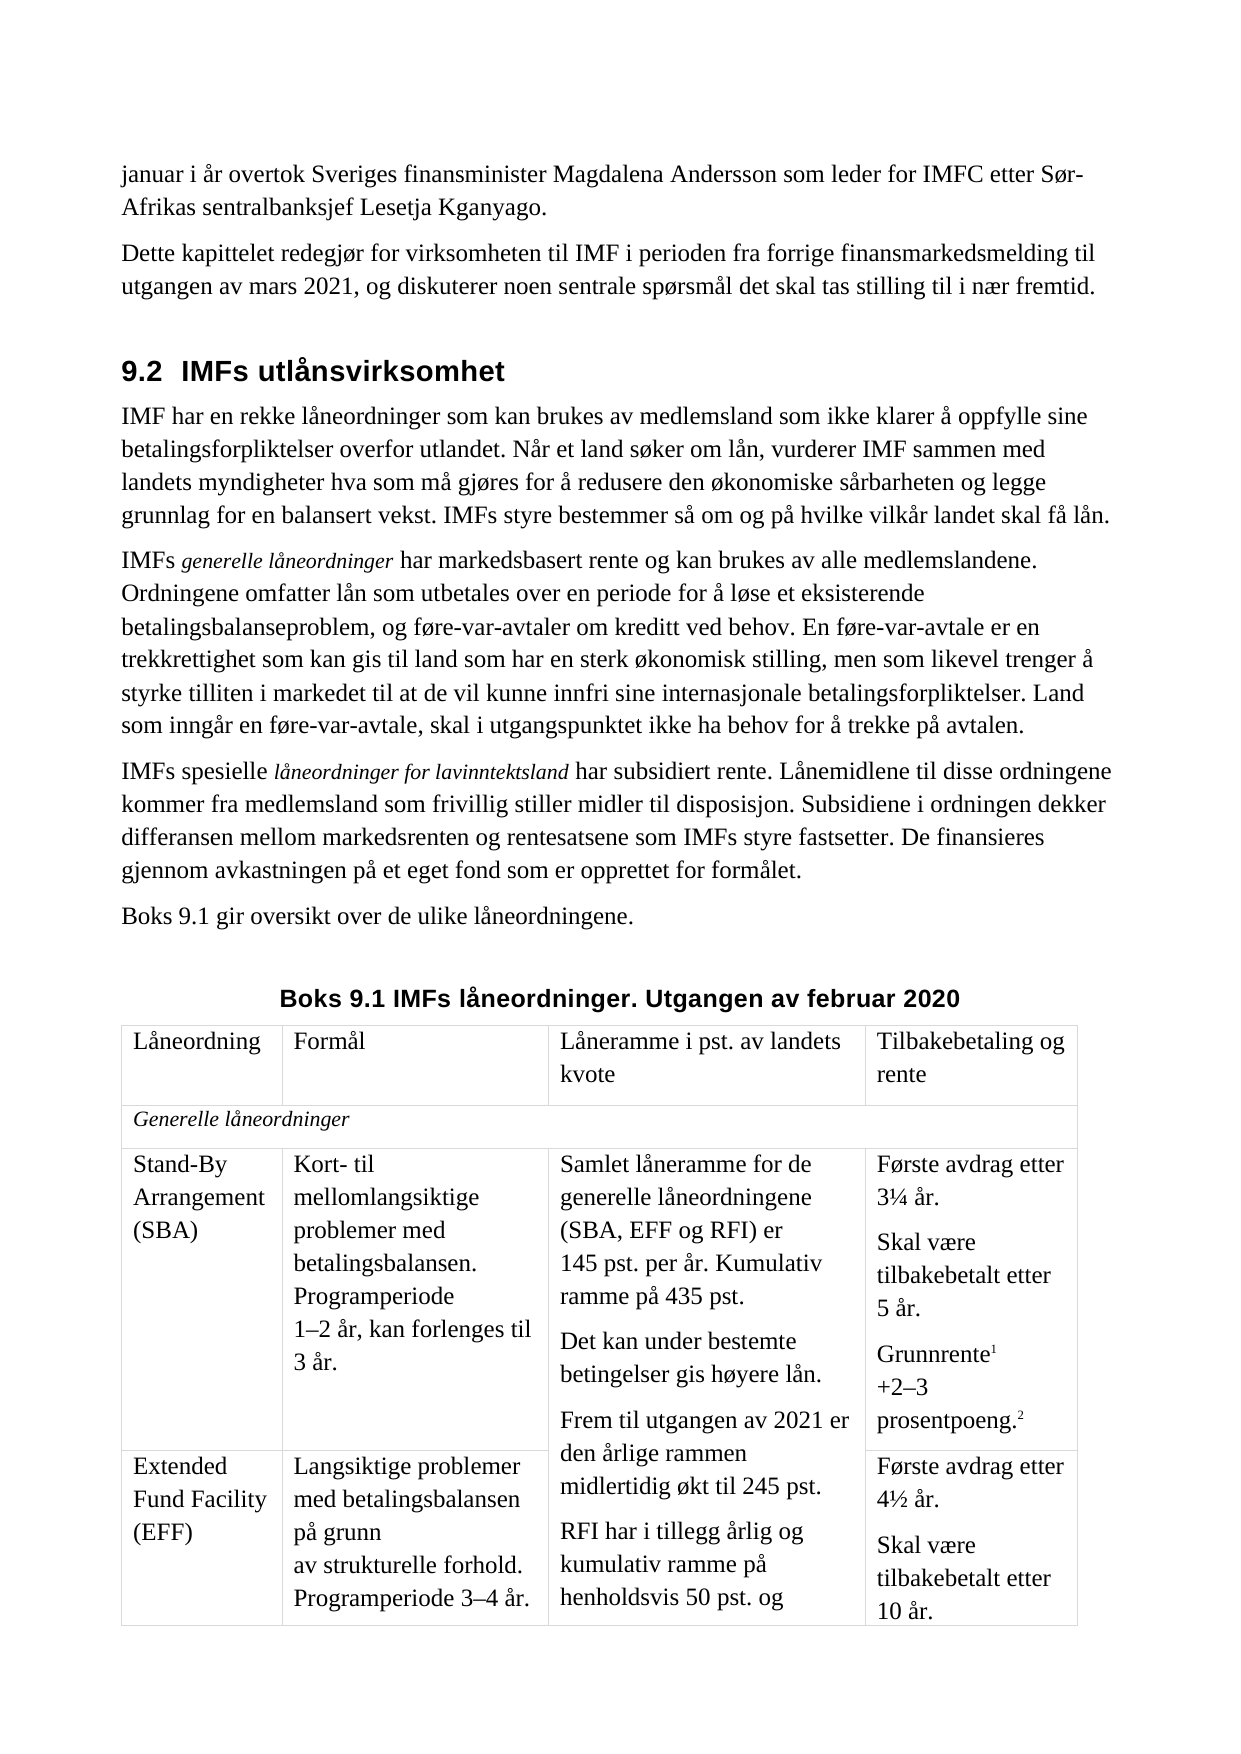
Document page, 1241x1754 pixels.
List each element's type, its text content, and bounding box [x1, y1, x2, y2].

text IMFs låneordninger. Utgangen av februar 2020 [121, 984, 1119, 1012]
table_cell Stand-By Arrangement (SBA) [122, 1149, 282, 1450]
table_header Låneordning [122, 1026, 282, 1105]
text Boks 9.1 gir oversikt over de ulike låneordningene. [121, 901, 1119, 929]
text IMFs generelle låneordninger har markedsbasert rente og kan brukes av alle medlemslandene. Ordningene omfatter lån som utbetales over en periode for å løse et eksisterende betalingsbalanseproblem, og føre-var-avtaler om kreditt ved behov. En føre-var-avtale er en trekkrettighet som kan gis til land som har en sterk økonomisk stilling, men som likevel trenger å styrke tilliten i markedet til at de vil kunne innfri sine internasjonale betalingsforpliktelser. Land som inngår en føre-var-avtale, skal i utgangspunktet ikke ha behov for å trekke på avtalen. [121, 546, 1119, 739]
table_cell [122, 1451, 282, 1625]
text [121, 159, 1119, 221]
text Dette kapittelet redegjør for virksomheten til IMF i perioden fra forrige finansmarkedsmelding til utgangen av mars 2021, og diskuterer noen sentrale spørsmål det skal tas stilling til i nær fremtid. [121, 238, 1119, 300]
table_cell Generelle låneordninger [122, 1106, 1077, 1148]
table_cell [283, 1451, 548, 1625]
table_cell Første avdrag etter 3¼ år. Skal være tilbakebetalt etter 5 år. Grunnrente1 +2–3 prosentpoeng.2 [866, 1149, 1077, 1450]
subtitle IMFs utlånsvirksomhet [121, 354, 1119, 388]
table_header Låneramme i pst. av landets kvote [549, 1026, 865, 1105]
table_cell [866, 1451, 1077, 1625]
text IMF har en rekke låneordninger som kan brukes av medlemsland som ikke klarer å oppfylle sine betalingsforpliktelser overfor utlandet. Når et land søker om lån, vurderer IMF sammen med landets myndigheter hva som må gjøres for å redusere den økonomiske sårbarheten og legge grunnlag for en balansert vekst. IMFs styre bestemmer så om og på hvilke vilkår landet skal få lån. [121, 401, 1119, 529]
table_header Tilbakebetaling og rente [866, 1026, 1077, 1105]
table_cell Samlet låneramme for de generelle låneordningene (SBA, EFF og RFI) er 145 pst. per år. Kumulativ ramme på 435 pst. Det kan under bestemte betingelser gis høyere lån. Frem til utgangen av 2021 er den årlige rammen midlertidig økt til 245 pst. RFI har i tillegg årlig og kumulativ ramme på henholdsvis 50 pst. og 100 pst. Frem til utgangen av 2021 er disse midlertidig økt til hhv. 100 pst. og 150 pst. Ved særlig store naturkatastrofer er grensen for årlig utbetaling 80 pst., kumulativt 133,33 pst. [549, 1149, 865, 1625]
table_cell Kort- til mellomlangsiktige problemer med betalingsbalansen. Programperiode 1–2 år, kan forlenges til 3 år. [283, 1149, 548, 1450]
text IMFs spesielle låneordninger for lavinntektsland har subsidiert rente. Lånemidlene til disse ordningene kommer fra medlemsland som frivillig stiller midler til disposisjon. Subsidiene i ordningen dekker differansen mellom markedsrenten og rentesatsene som IMFs styre fastsetter. De finansieres gjennom avkastningen på et eget fond som er opprettet for formålet. [121, 756, 1119, 884]
table_header Formål [283, 1026, 548, 1105]
